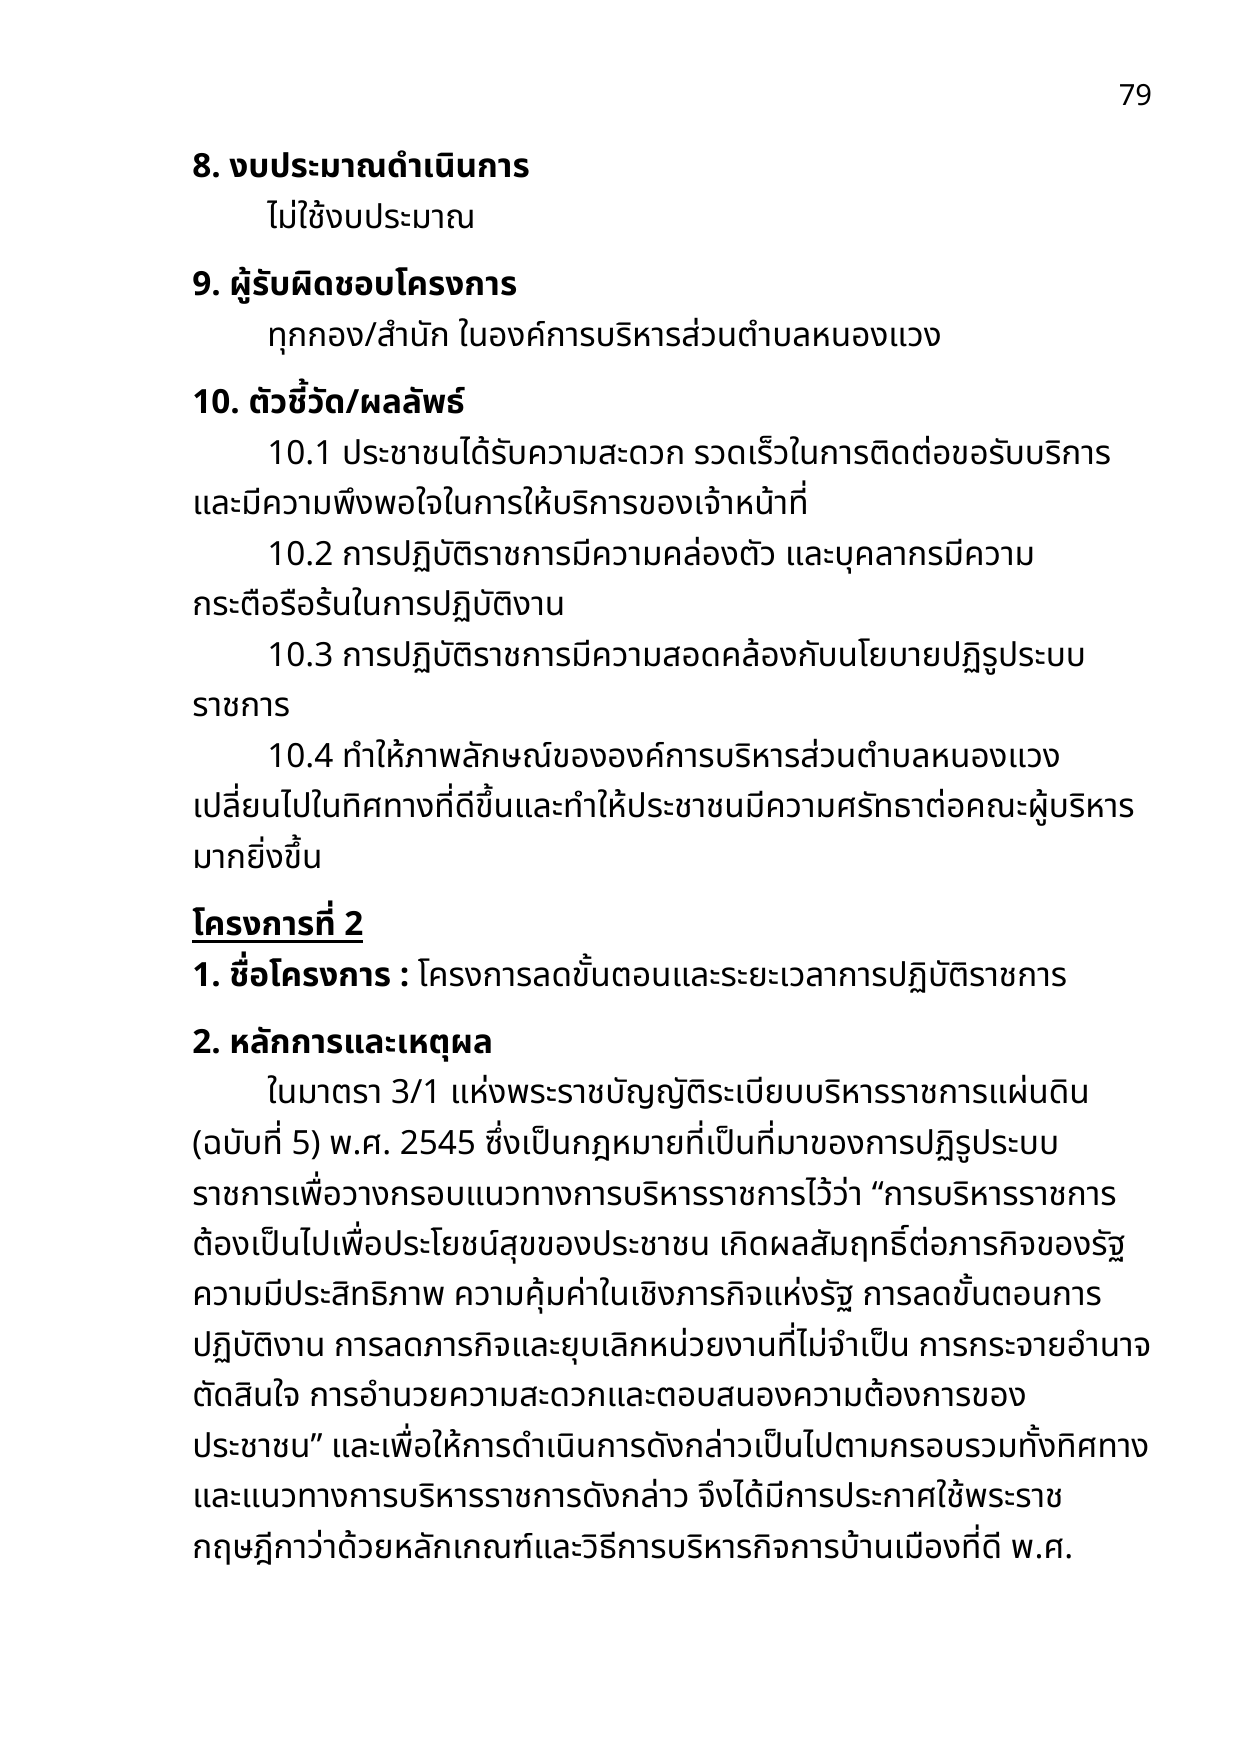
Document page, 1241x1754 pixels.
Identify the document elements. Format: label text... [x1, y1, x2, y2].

text ไม่ใช้งบประมาณ [192, 193, 1152, 243]
text 10.2 การปฏิบัติราชการมีความคล่องตัว และบุคลากรมีความกระตือรือร้นในการปฏิบัติงาน [192, 529, 1152, 631]
text 10.1 ประชาชนได้รับความสะดวก รวดเร็วในการติดต่อขอรับบริการ และมีความพึงพอใจในการให้บริการของเจ้าหน้าที่ [192, 428, 1152, 529]
text 10.3 การปฏิบัติราชการมีความสอดคล้องกับนโยบายปฏิรูประบบราชการ [192, 631, 1152, 732]
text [192, 1068, 1152, 1573]
text โครงการที่ 2 [192, 900, 1152, 950]
text 10. ตัวชี้วัด/ผลลัพธ์ [192, 378, 1152, 428]
text 10.4 ทำให้ภาพลักษณ์ขององค์การบริหารส่วนตำบลหนองแวง เปลี่ยนไปในทิศทางที่ดีขึ้นและทำให้ประชาชนมีความศรัทธาต่อคณะผู้บริหารมากยิ่งขึ้น [192, 732, 1152, 883]
text 2. หลักการและเหตุผล [192, 1018, 1152, 1068]
text 8. งบประมาณดำเนินการ [192, 142, 1152, 193]
text 9. ผู้รับผิดชอบโครงการ [192, 260, 1152, 311]
text ทุกกอง/สำนัก ในองค์การบริหารส่วนตำบลหนองแวง [192, 311, 1152, 361]
text 1. ชื่อโครงการ : โครงการลดขั้นตอนและระยะเวลาการปฏิบัติราชการ [192, 950, 1152, 1001]
